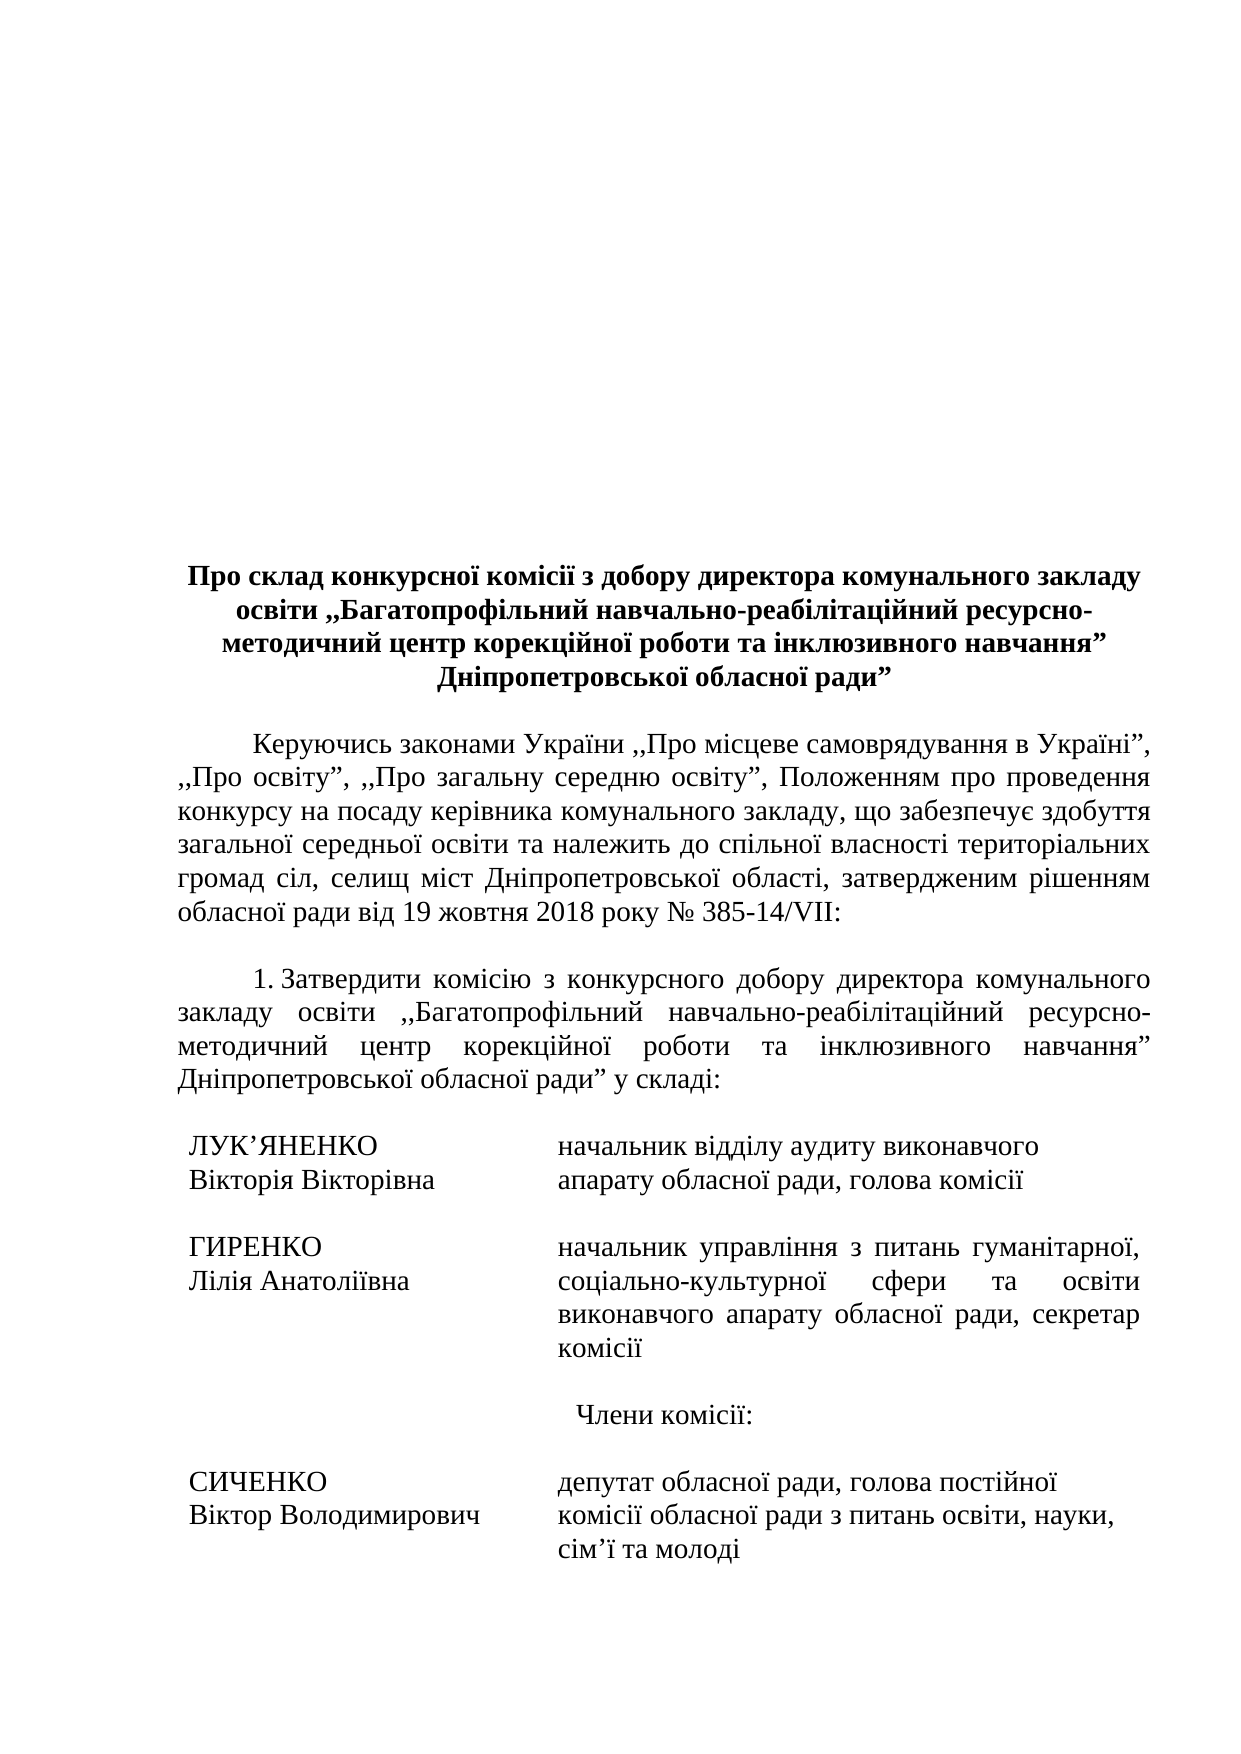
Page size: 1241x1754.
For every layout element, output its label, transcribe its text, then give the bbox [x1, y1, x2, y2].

table_cell ГИРЕНКО Лілія Анатоліївна [177, 1229, 546, 1397]
text Керуючись законами України ,,Про місцеве самоврядування в Україні”, ,,Про освіту”, ,,Про загальну середню освіту”, Положенням про проведення конкурсу на посаду керівника комунального закладу, що забезпечує здобуття загальної середньої освіти та належить до спільної власності територіальних громад сіл, селищ міст Дніпропетровської області, затвердженим рішенням обласної ради від 19 жовтня 2018 року № 385-14/VII: [177, 726, 1152, 927]
list Затвердити комісію з конкурсного добору директора комунального закладу освіти ,,Багатопрофільний навчально-реабілітаційний ресурсно-методичний центр корекційної роботи та інклюзивного навчання” Дніпропетровської обласної ради” у складі: [177, 961, 1152, 1095]
table_cell депутат обласної ради, голова постійної комісії обласної ради з питань освіти, науки, сім’ї та молоді [546, 1464, 1152, 1632]
table_header ЛУК’ЯНЕНКО Вікторія Вікторівна [177, 1129, 546, 1229]
text Про склад конкурсної комісії з добору директора комунального закладу освіти ,,Багатопрофільний навчально-реабілітаційний ресурсно-методичний центр корекційної роботи та інклюзивного навчання” Дніпропетровської обласної ради” [177, 558, 1152, 692]
table_cell начальник управління з питань гуманітарної, соціально-культурної сфери та освіти виконавчого апарату обласної ради, секретар комісії [546, 1229, 1152, 1397]
table_cell Члени комісії: [177, 1397, 1152, 1464]
table_cell СИЧЕНКО Віктор Володимирович [177, 1464, 546, 1632]
table_header начальник відділу аудиту виконавчого апарату обласної ради, голова комісії [546, 1129, 1152, 1229]
